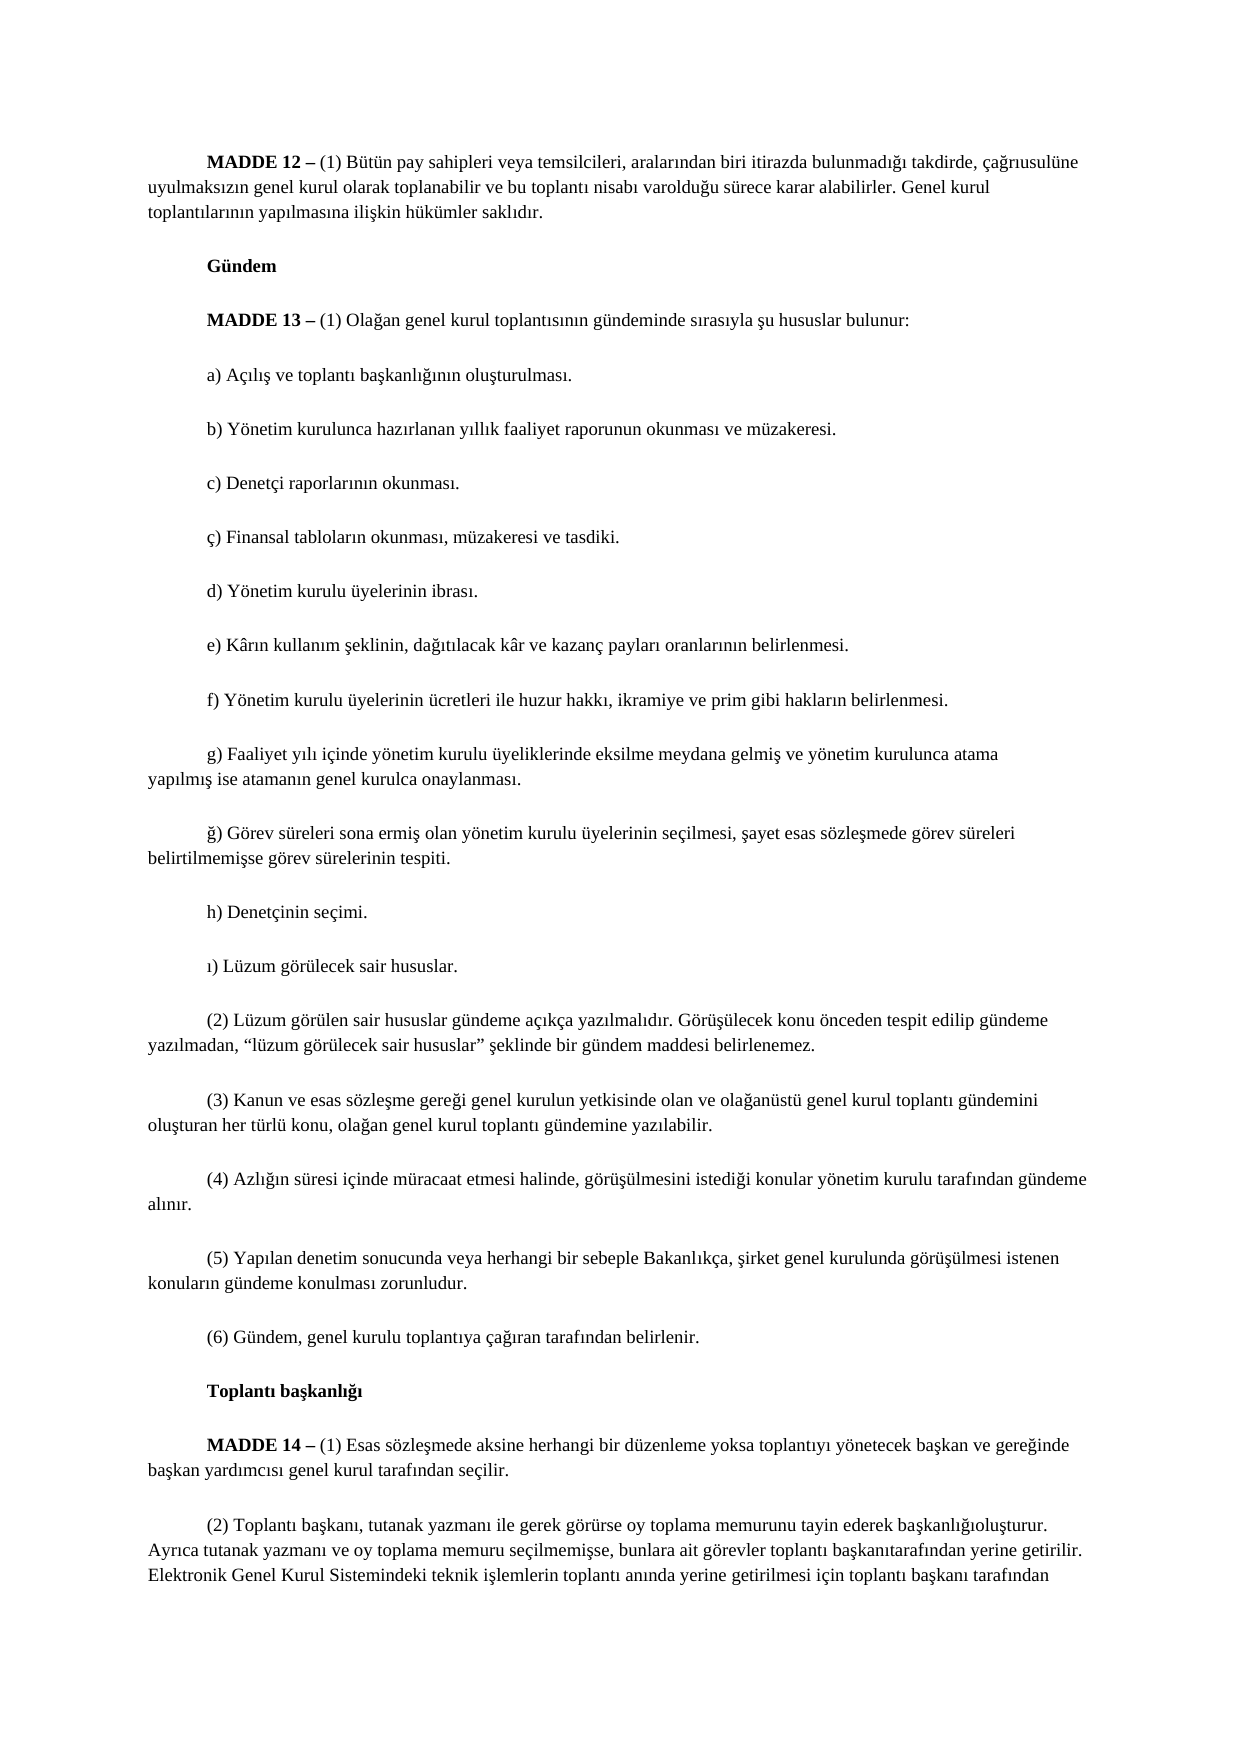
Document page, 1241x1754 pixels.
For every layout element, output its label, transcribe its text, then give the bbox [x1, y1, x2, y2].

text MADDE 14 – (1) Esas sözleşmede aksine herhangi bir düzenleme yoksa toplantıyı yönetecek başkan ve gereğinde başkan yardımcısı genel kurul tarafından seçilir. [148, 1431, 1093, 1481]
text ı) Lüzum görülecek sair hususlar. [148, 952, 1093, 977]
text (4) Azlığın süresi içinde müracaat etmesi halinde, görüşülmesini istediği konular yönetim kurulu tarafından gündeme alınır. [148, 1164, 1093, 1214]
text MADDE 13 – (1) Olağan genel kurul toplantısının gündeminde sırasıyla şu hususlar bulunur: [148, 306, 1093, 331]
text Toplantı başkanlığı [148, 1377, 1093, 1402]
text (5) Yapılan denetim sonucunda veya herhangi bir sebeple Bakanlıkça, şirket genel kurulunda görüşülmesi istenen konuların gündeme konulması zorunludur. [148, 1243, 1093, 1293]
text f) Yönetim kurulu üyelerinin ücretleri ile huzur hakkı, ikramiye ve prim gibi hakların belirlenmesi. [148, 685, 1093, 710]
text ç) Finansal tabloların okunması, müzakeresi ve tasdiki. [148, 523, 1093, 548]
text d) Yönetim kurulu üyelerinin ibrası. [148, 577, 1093, 602]
text MADDE 12 – (1) Bütün pay sahipleri veya temsilcileri, aralarından biri itirazda bulunmadığı takdirde, çağrıusulüne uyulmaksızın genel kurul olarak toplanabilir ve bu toplantı nisabı varolduğu sürece karar alabilirler. Genel kurul toplantılarının yapılmasına ilişkin hükümler saklıdır. [148, 148, 1093, 223]
text (3) Kanun ve esas sözleşme gereği genel kurulun yetkisinde olan ve olağanüstü genel kurul toplantı gündemini oluşturan her türlü konu, olağan genel kurul toplantı gündemine yazılabilir. [148, 1085, 1093, 1135]
text Gündem [148, 252, 1093, 277]
text (2) Lüzum görülen sair hususlar gündeme açıkça yazılmalıdır. Görüşülecek konu önceden tespit edilip gündeme yazılmadan, “lüzum görülecek sair hususlar” şeklinde bir gündem maddesi belirlenemez. [148, 1006, 1093, 1056]
text e) Kârın kullanım şeklinin, dağıtılacak kâr ve kazanç payları oranlarının belirlenmesi. [148, 631, 1093, 656]
text a) Açılış ve toplantı başkanlığının oluşturulması. [148, 360, 1093, 385]
text b) Yönetim kurulunca hazırlanan yıllık faaliyet raporunun okunması ve müzakeresi. [148, 414, 1093, 439]
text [148, 1510, 1093, 1585]
text ğ) Görev süreleri sona ermiş olan yönetim kurulu üyelerinin seçilmesi, şayet esas sözleşmede görev süreleri belirtilmemişse görev sürelerinin tespiti. [148, 818, 1093, 868]
text (6) Gündem, genel kurulu toplantıya çağıran tarafından belirlenir. [148, 1323, 1093, 1348]
text g) Faaliyet yılı içinde yönetim kurulu üyeliklerinde eksilme meydana gelmiş ve yönetim kurulunca atama yapılmış ise atamanın genel kurulca onaylanması. [148, 739, 1093, 789]
text h) Denetçinin seçimi. [148, 898, 1093, 923]
text c) Denetçi raporlarının okunması. [148, 468, 1093, 493]
